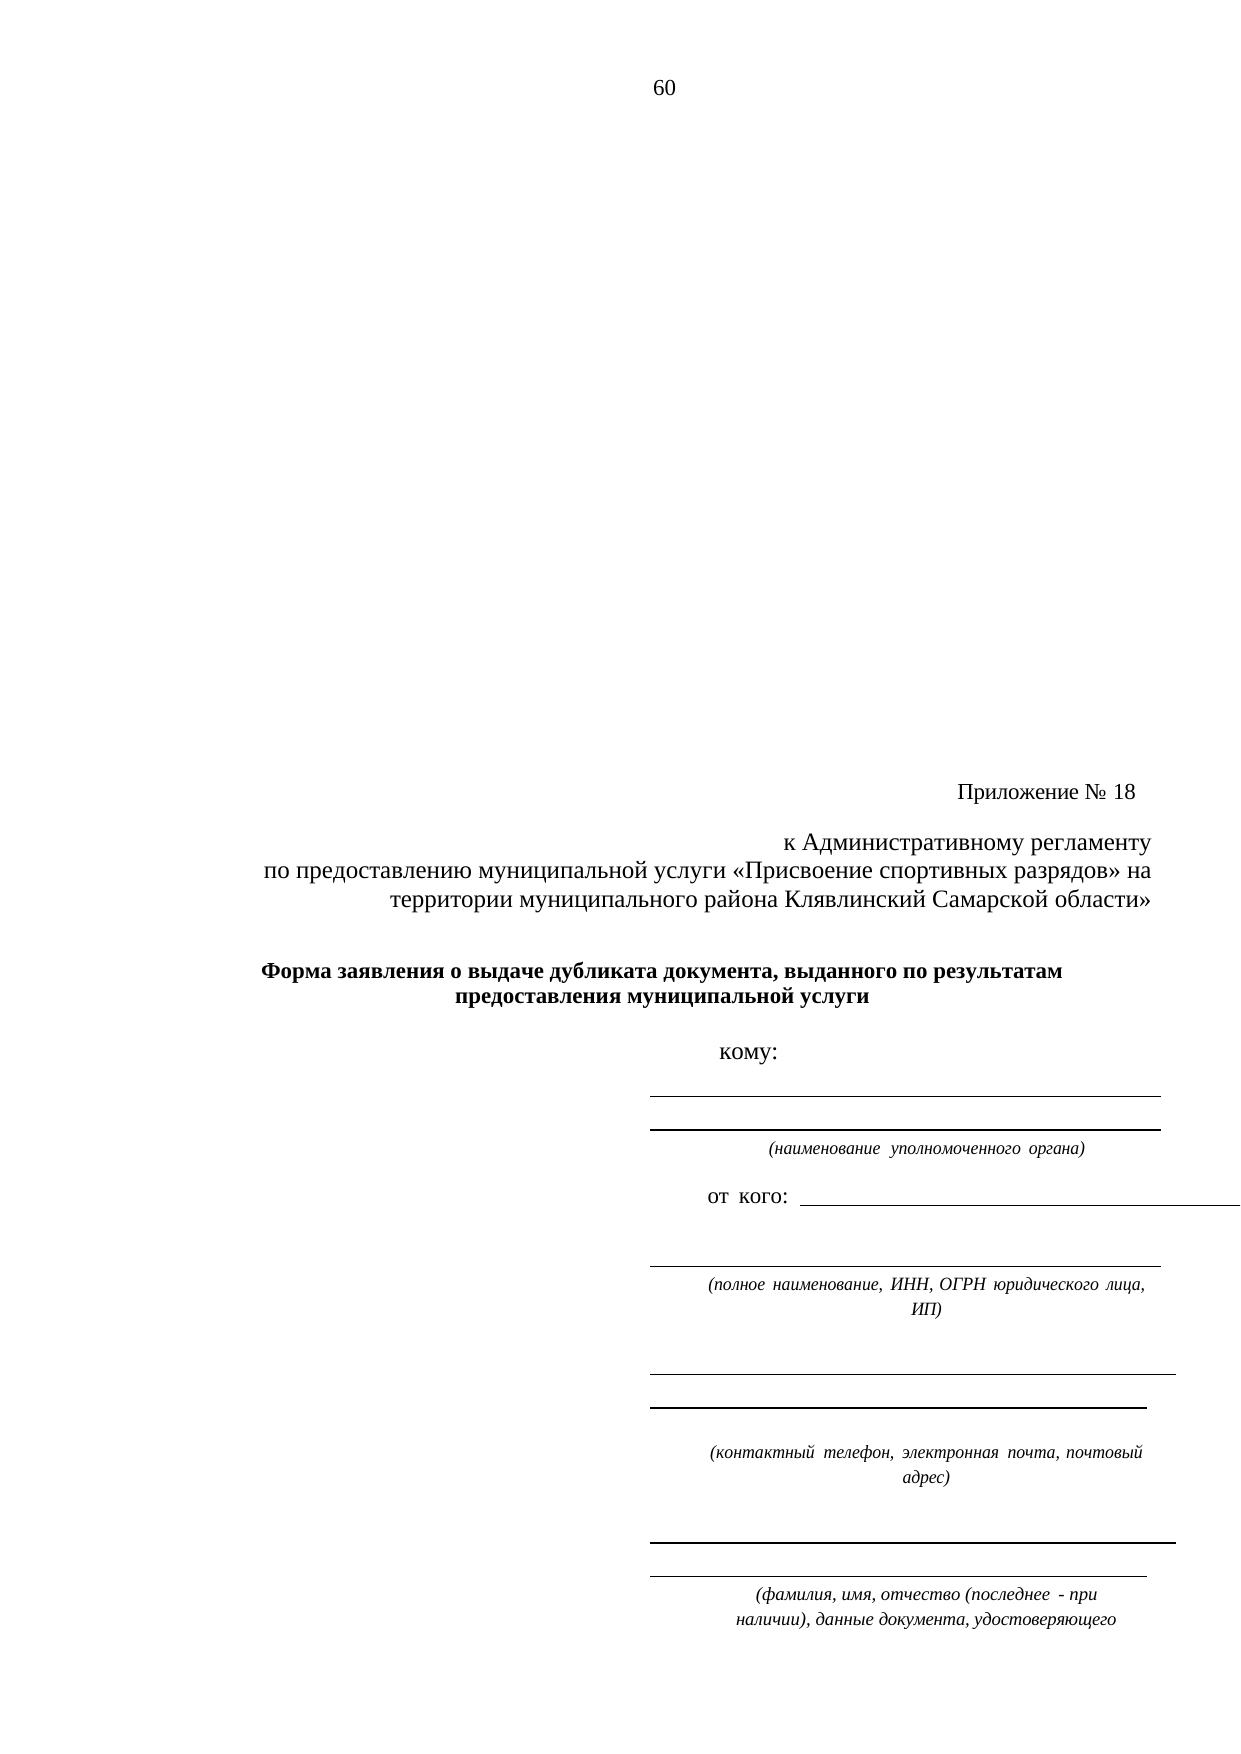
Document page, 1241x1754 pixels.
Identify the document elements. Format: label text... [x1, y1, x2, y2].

text (наименование уполномоченного органа) [702, 1129, 1152, 1158]
subtitle кому: [719, 1036, 1152, 1065]
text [727, 1576, 1126, 1629]
subtitle к Административному регламенту [177, 827, 1152, 855]
subtitle по предоставлению муниципальной услуги «Присвоение спортивных разрядов» на территории муниципального района Клявлинский Самарской области» [177, 855, 1152, 913]
text (контактный телефон, электронная почта, почтовый адрес) [701, 1441, 1152, 1488]
text от кого: [707, 1182, 1152, 1209]
text Приложение № 18 [790, 778, 1136, 804]
text (полное наименование, ИНН, ОГРН юридического лица, ИП) [701, 1265, 1152, 1319]
text Форма заявления о выдаче дубликата документа, выданного по результатам предоставления муниципальной услуги [219, 959, 1105, 1009]
